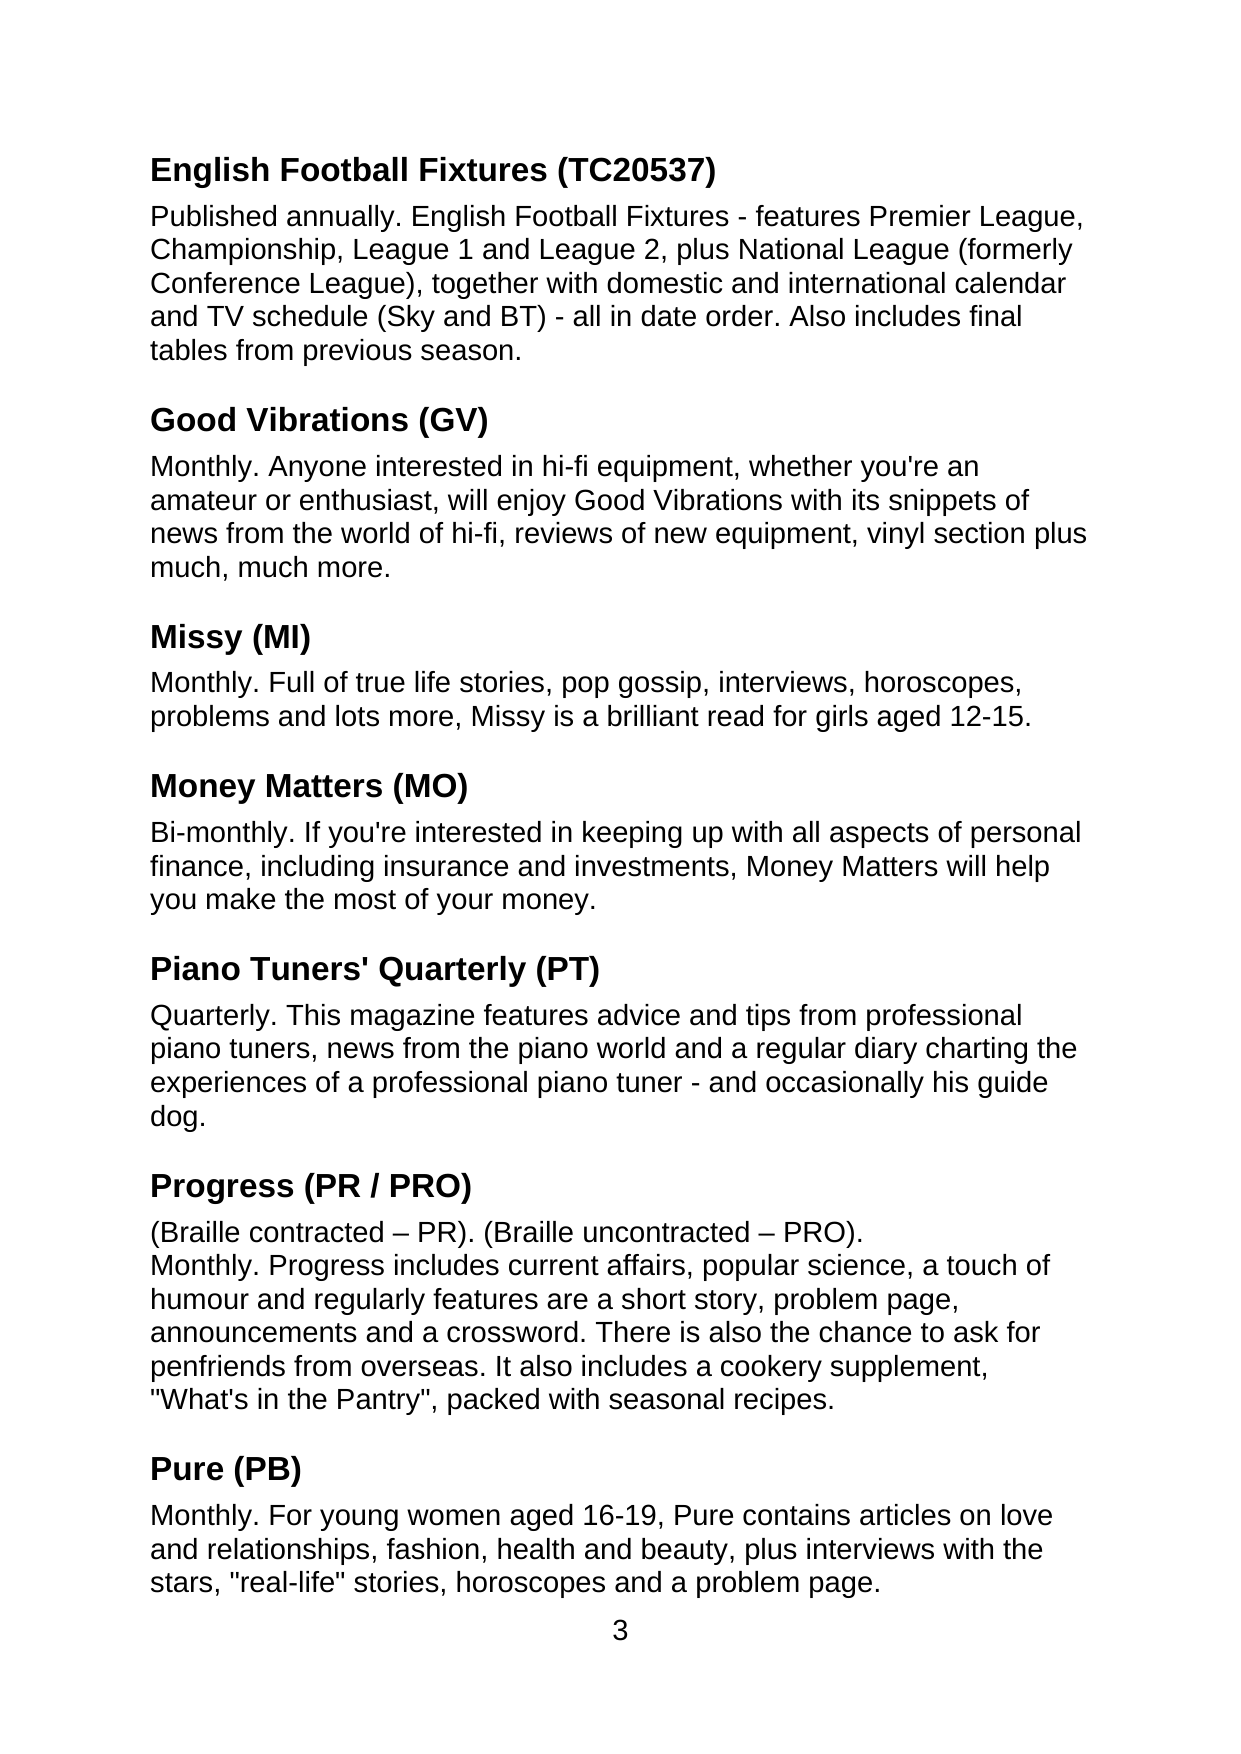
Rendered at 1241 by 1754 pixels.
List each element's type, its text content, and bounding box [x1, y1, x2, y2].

text Monthly. Anyone interested in hi-fi equipment, whether you're an amateur or enthusiast, will enjoy Good Vibrations with its snippets of news from the world of hi-fi, reviews of new equipment, vinyl section plus much, much more. [150, 449, 1090, 583]
text Published annually. English Football Fixtures - features Premier League, Championship, League 1 and League 2, plus National League (formerly Conference League), together with domestic and international calendar and TV schedule (Sky and BT) - all in date order. Also includes final tables from previous season. [150, 199, 1090, 367]
subtitle Progress (PR / PRO) [150, 1166, 1090, 1204]
subtitle Piano Tuners' Quarterly (PT) [150, 949, 1090, 988]
subtitle Good Vibrations (GV) [150, 400, 1090, 438]
subtitle Missy (MI) [150, 617, 1090, 655]
text Monthly. Full of true life stories, pop gossip, interviews, horoscopes, problems and lots more, Missy is a brilliant read for girls aged 12-15. [150, 666, 1090, 733]
text (Braille contracted – PR). (Braille uncontracted – PRO). [150, 1214, 1090, 1248]
subtitle Money Matters (MO) [150, 766, 1090, 804]
text Quarterly. This magazine features advice and tips from professional piano tuners, news from the piano world and a regular diary charting the experiences of a professional piano tuner - and occasionally his guide dog. [150, 998, 1090, 1132]
text Bi-monthly. If you're interested in keeping up with all aspects of personal finance, including insurance and investments, Money Matters will help you make the most of your money. [150, 815, 1090, 916]
text Monthly. For young women aged 16-19, Pure contains articles on love and relationships, fashion, health and beauty, plus interviews with the stars, "real-life" stories, horoscopes and a problem page. [150, 1498, 1090, 1599]
text Monthly. Progress includes current affairs, popular science, a touch of humour and regularly features are a short story, problem page, announcements and a crossword. There is also the chance to ask for penfriends from overseas. It also includes a cookery supplement, "What's in the Pantry", packed with seasonal recipes. [150, 1248, 1090, 1416]
subtitle English Football Fixtures (TC20537) [150, 150, 1090, 188]
subtitle Pure (PB) [150, 1449, 1090, 1488]
